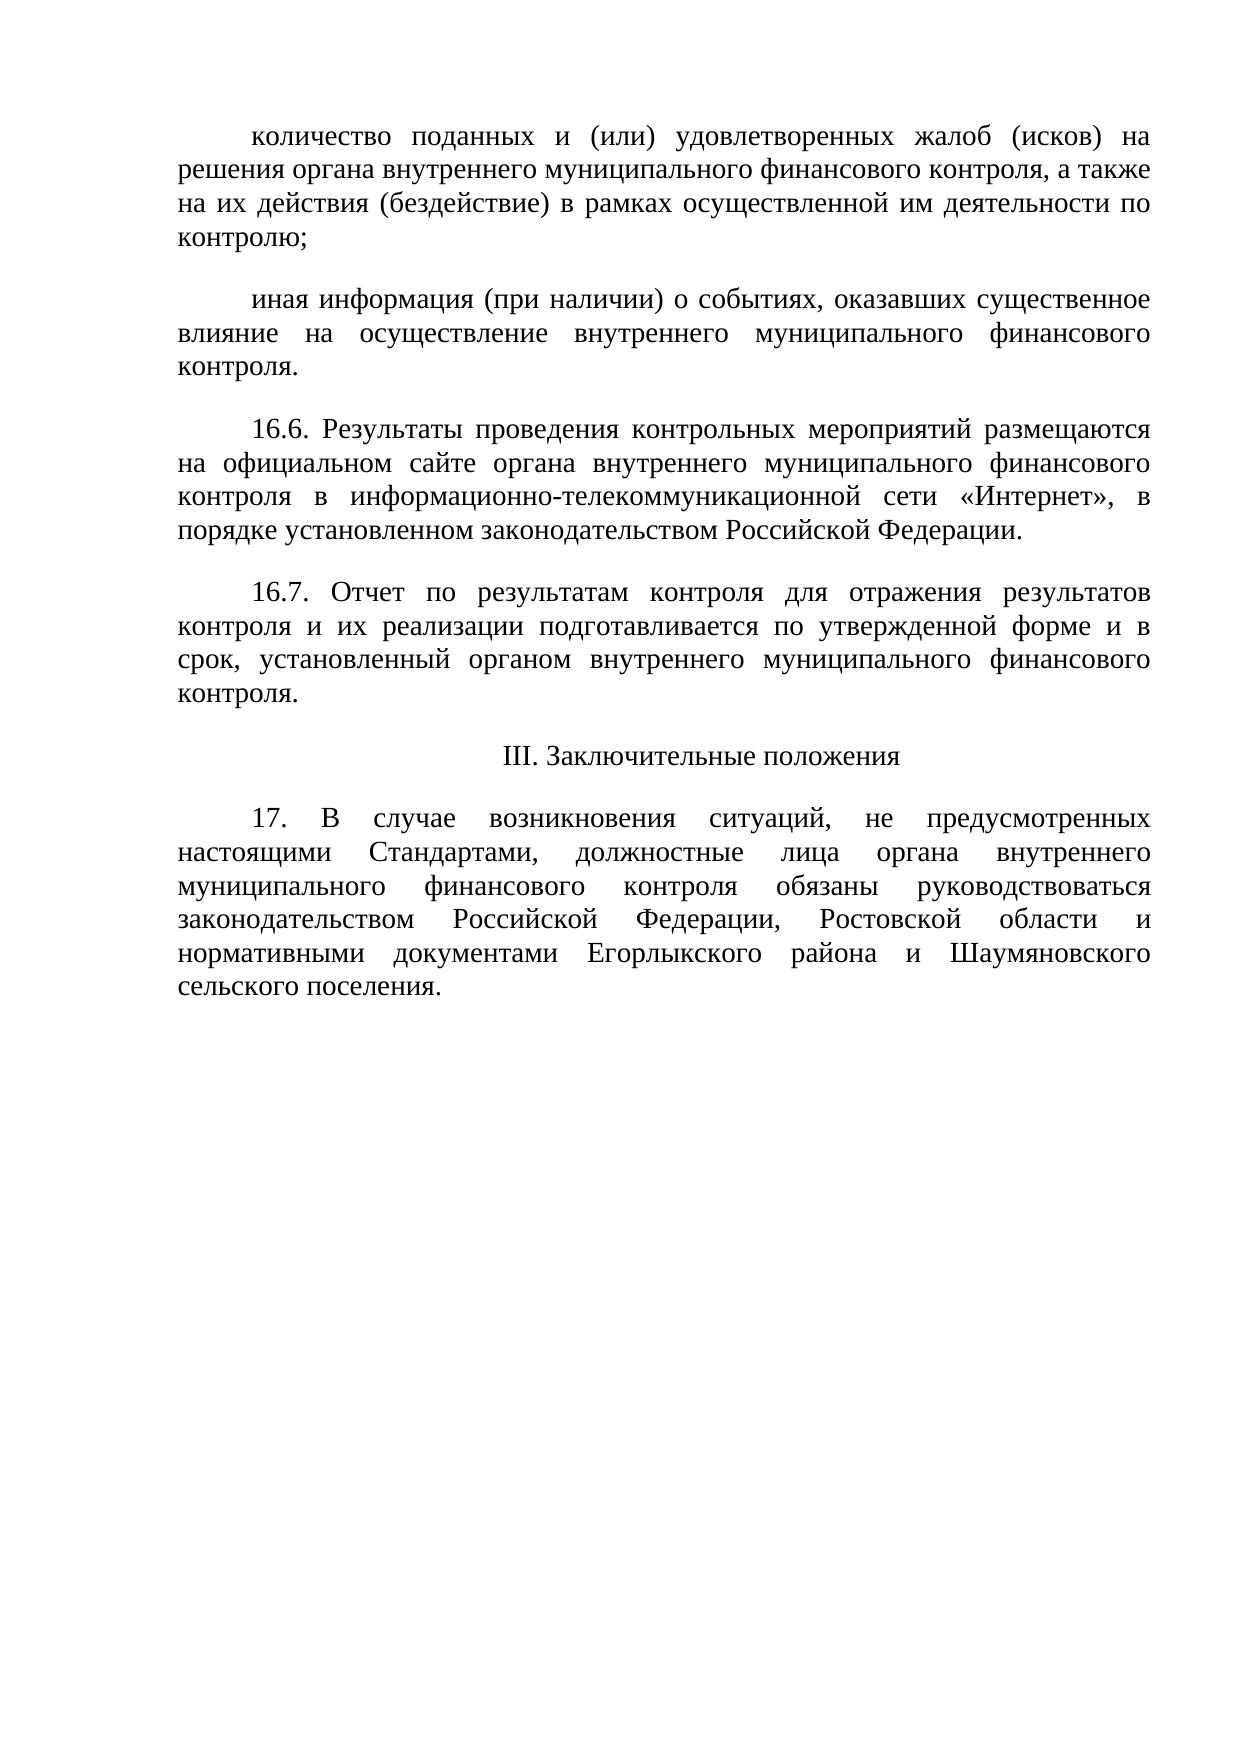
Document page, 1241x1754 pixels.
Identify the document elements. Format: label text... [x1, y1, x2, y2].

text III. Заключительные положения [177, 738, 1152, 771]
text иная информация (при наличии) о событиях, оказавших существенное влияние на осуществление внутреннего муниципального финансового контроля. [177, 281, 1152, 382]
text количество поданных и (или) удовлетворенных жалоб (исков) на решения органа внутреннего муниципального финансового контроля, а также на их действия (бездействие) в рамках осуществленной им деятельности по контролю; [177, 118, 1152, 252]
text 17. В случае возникновения ситуаций, не предусмотренных настоящими Стандартами, должностные лица органа внутреннего муниципального финансового контроля обязаны руководствоваться законодательством Российской Федерации, Ростовской области и нормативными документами Егорлыкского района и Шаумяновского сельского поселения. [177, 801, 1152, 1002]
text 16.7. Отчет по результатам контроля для отражения результатов контроля и их реализации подготавливается по утвержденной форме и в срок, установленный органом внутреннего муниципального финансового контроля. [177, 574, 1152, 709]
text 16.6. Результаты проведения контрольных мероприятий размещаются на официальном сайте органа внутреннего муниципального финансового контроля в информационно-телекоммуникационной сети «Интернет», в порядке установленном законодательством Российской Федерации. [177, 411, 1152, 545]
